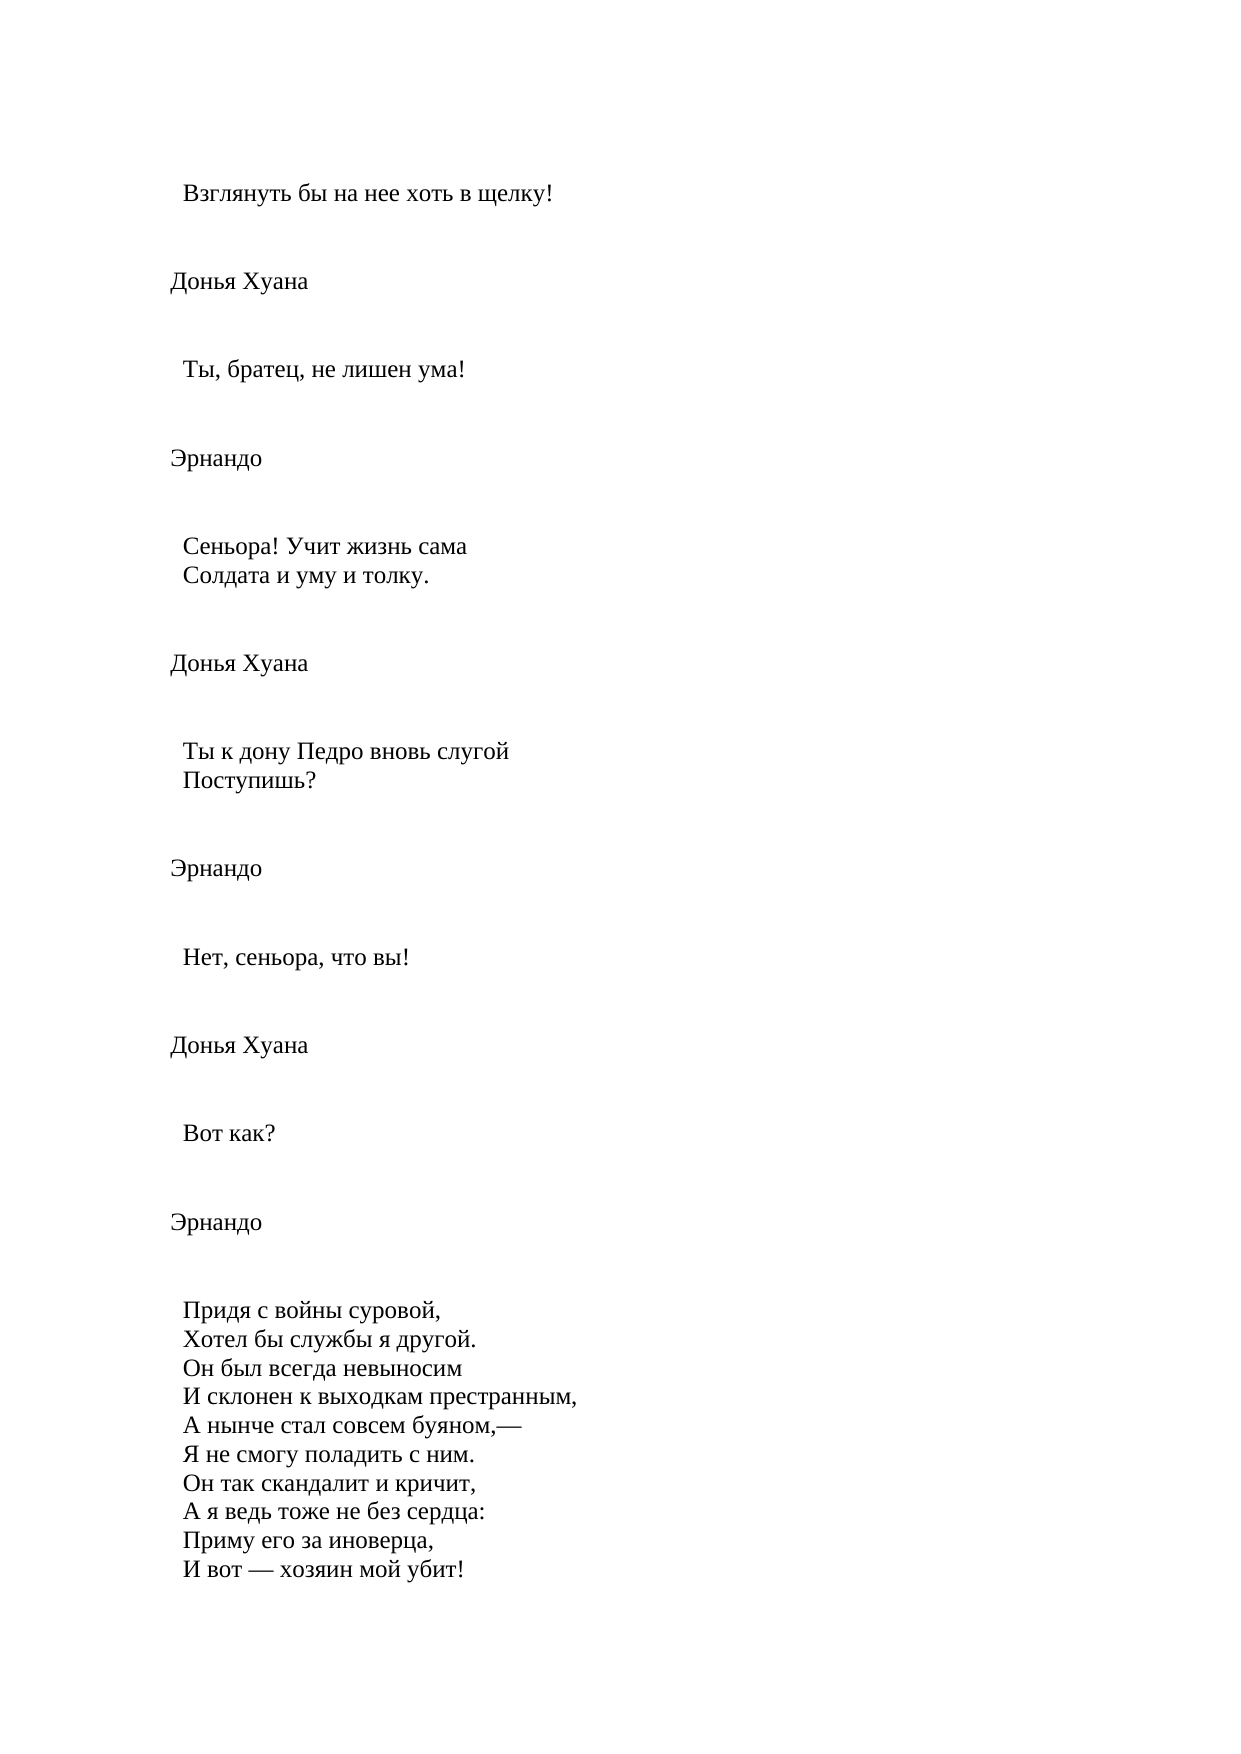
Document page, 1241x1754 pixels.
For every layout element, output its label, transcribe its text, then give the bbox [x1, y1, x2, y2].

text Приму его за иноверца, [139, 1525, 1101, 1554]
text Ты к дону Педро вновь слугой [139, 736, 1101, 765]
text Придя с войны суровой, [139, 1295, 1101, 1324]
text Эрнандо [139, 1207, 1101, 1236]
text Поступишь? [139, 765, 1101, 794]
text Ты, братец, не лишен ума! [139, 354, 1101, 383]
text Хотел бы службы я другой. [139, 1324, 1101, 1353]
text Донья Хуана [139, 266, 1101, 295]
text Нет, сеньора, что вы! [139, 942, 1101, 971]
text Вот как? [139, 1118, 1101, 1147]
text И вот — хозяин мой убит! [139, 1554, 1101, 1583]
text А я ведь тоже не без сердца: [139, 1496, 1101, 1525]
text Он был всегда невыносим [139, 1353, 1101, 1381]
text Эрнандо [139, 853, 1101, 882]
text Я не смогу поладить с ним. [139, 1439, 1101, 1468]
text Донья Хуана [139, 648, 1101, 677]
text Эрнандо [139, 443, 1101, 471]
text Взглянуть бы на нее хоть в щелку! [139, 178, 1101, 206]
text Солдата и уму и толку. [139, 560, 1101, 588]
text Сеньора! Учит жизнь сама [139, 531, 1101, 560]
text Донья Хуана [139, 1030, 1101, 1059]
text И склонен к выходкам престранным, [139, 1381, 1101, 1410]
text А нынче стал совсем буяном,— [139, 1410, 1101, 1439]
text Он так скандалит и кричит, [139, 1468, 1101, 1496]
